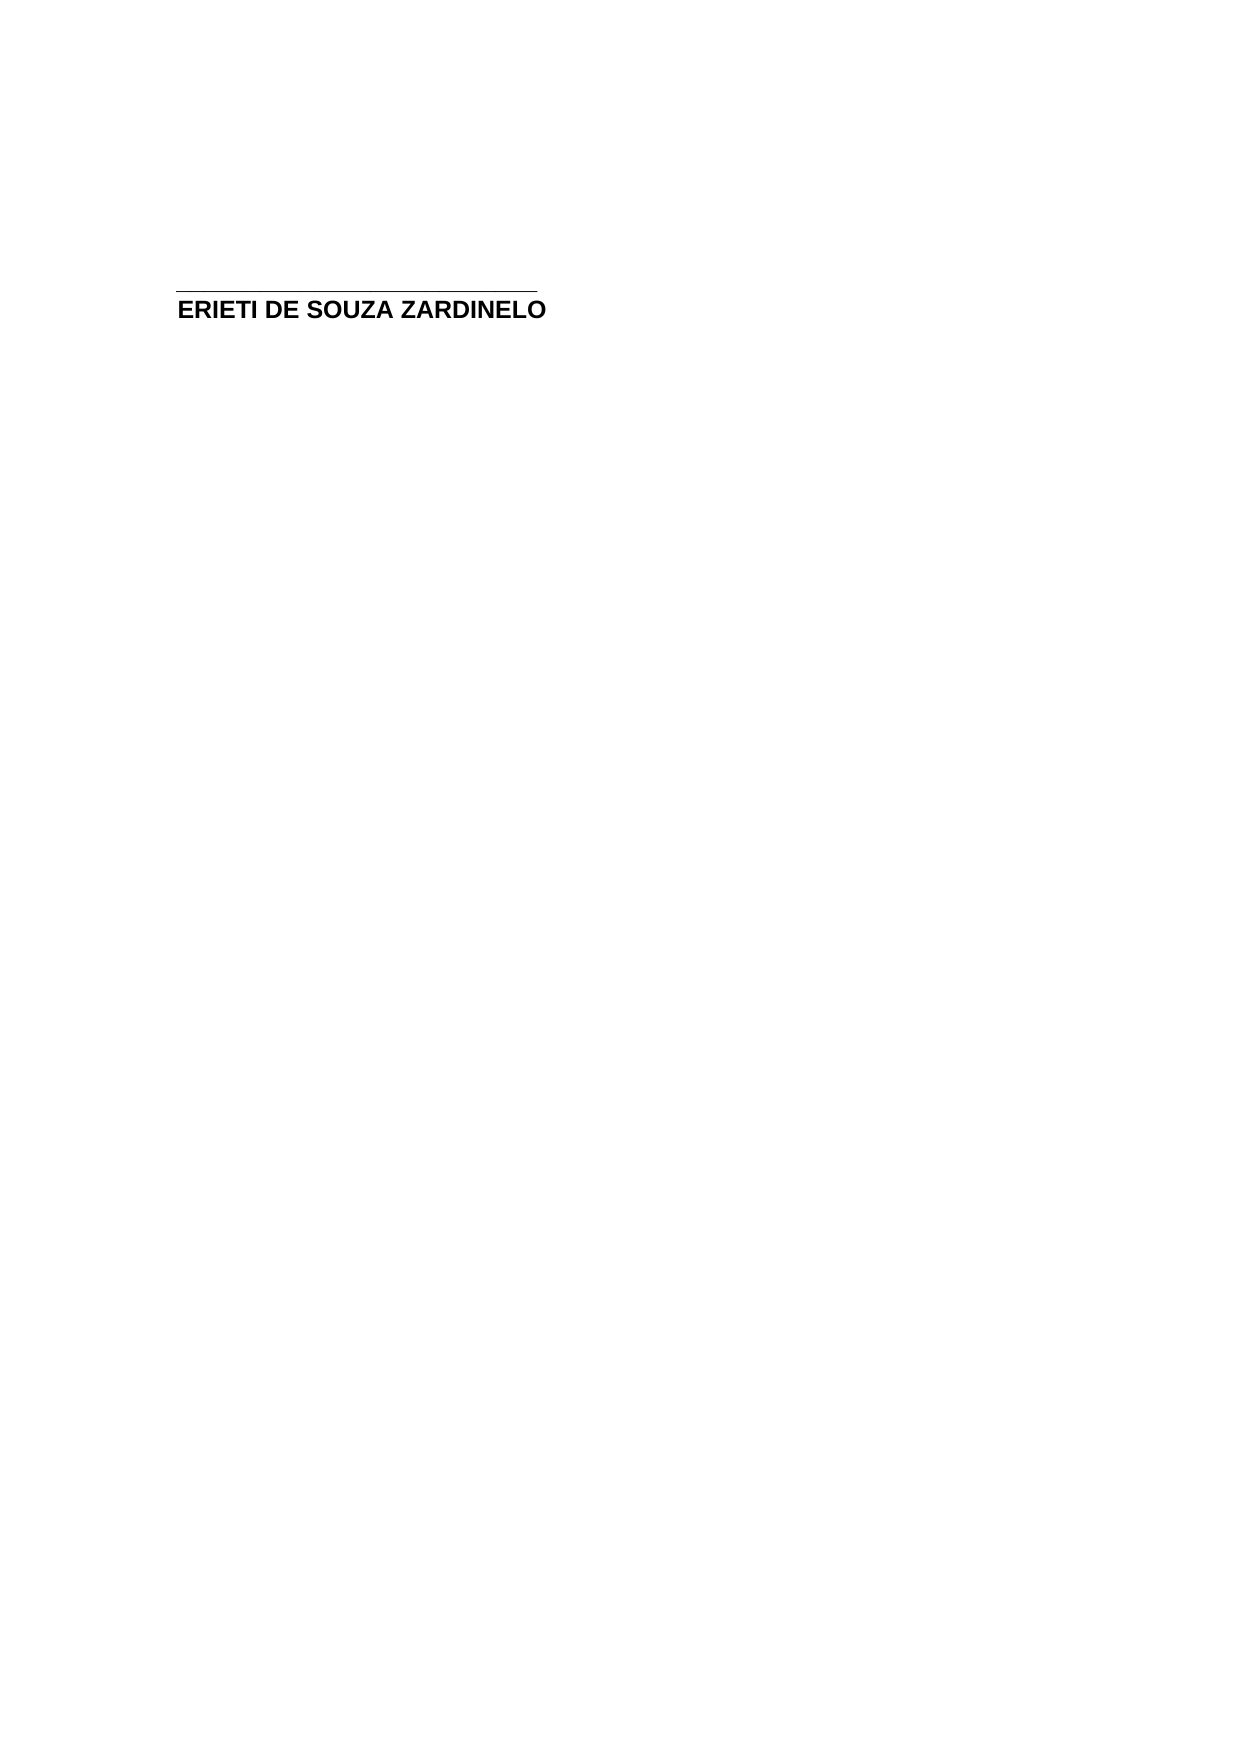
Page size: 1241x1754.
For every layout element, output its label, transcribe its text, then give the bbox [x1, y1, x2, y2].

text __________________________ [177, 266, 1063, 294]
text ERIETI DE SOUZA ZARDINELO [177, 294, 1063, 323]
